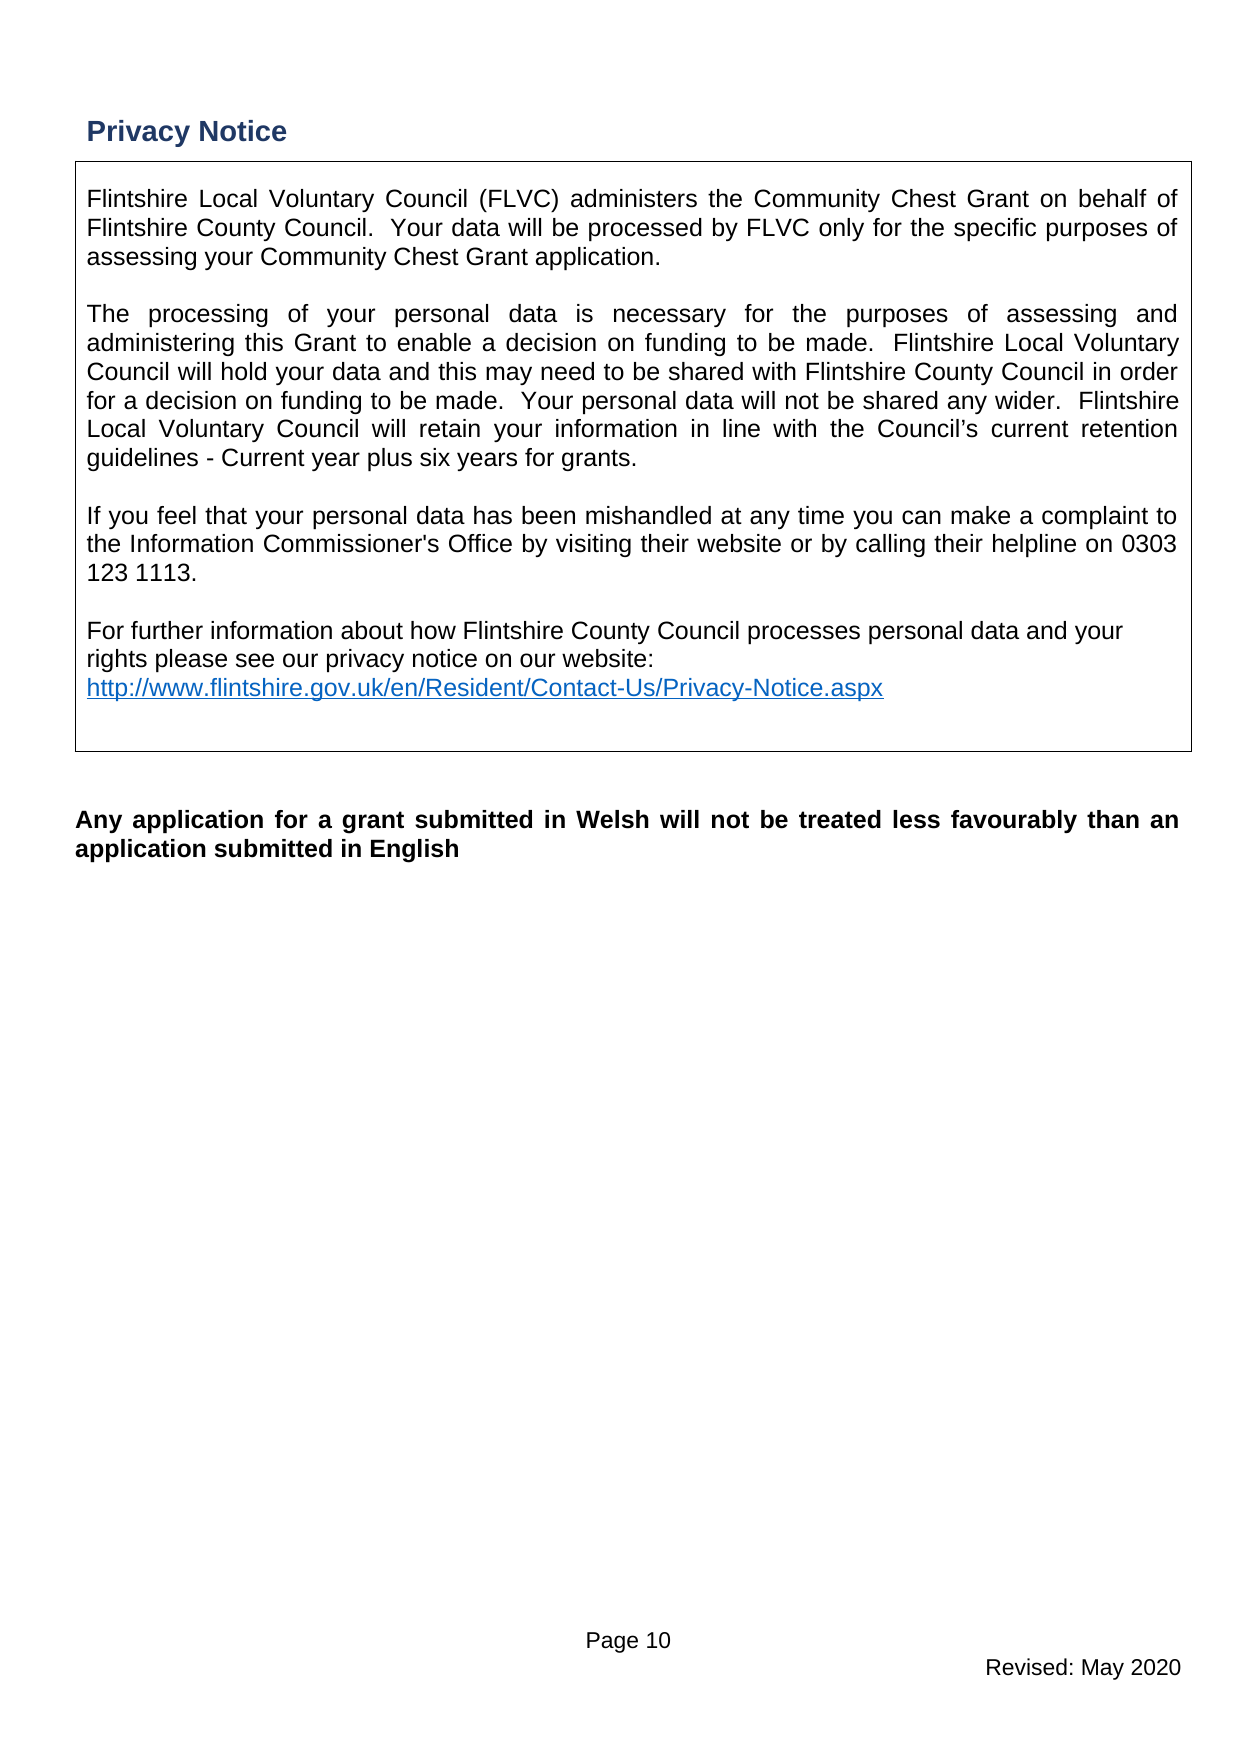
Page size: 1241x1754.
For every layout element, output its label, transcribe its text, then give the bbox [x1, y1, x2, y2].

text Any application for a grant submitted in Welsh will not be treated less favourably than an application submitted in English [75, 805, 1181, 862]
table_header Privacy Notice [75, 100, 1191, 161]
table_cell Flintshire Local Voluntary Council (FLVC) administers the Community Chest Grant on behalf of Flintshire County Council. Your data will be processed by FLVC only for the specific purposes of assessing your Community Chest Grant application. The processing of your personal data is necessary for the purposes of assessing and administering this Grant to enable a decision on funding to be made. Flintshire Local Voluntary Council will hold your data and this may need to be shared with Flintshire County Council in order for a decision on funding to be made. Your personal data will not be shared any wider. Flintshire Local Voluntary Council will retain your information in line with the Council’s current retention guidelines - Current year plus six years for grants. If you feel that your personal data has been mishandled at any time you can make a complaint to the Information Commissioner's Office by visiting their website or by calling their helpline on 0303 123 1113. For further information about how Flintshire County Council processes personal data and your rights please see our privacy notice on our website: http://www.flintshire.gov.uk/en/Resident/Contact-Us/Privacy-Notice.aspx [76, 162, 1191, 751]
